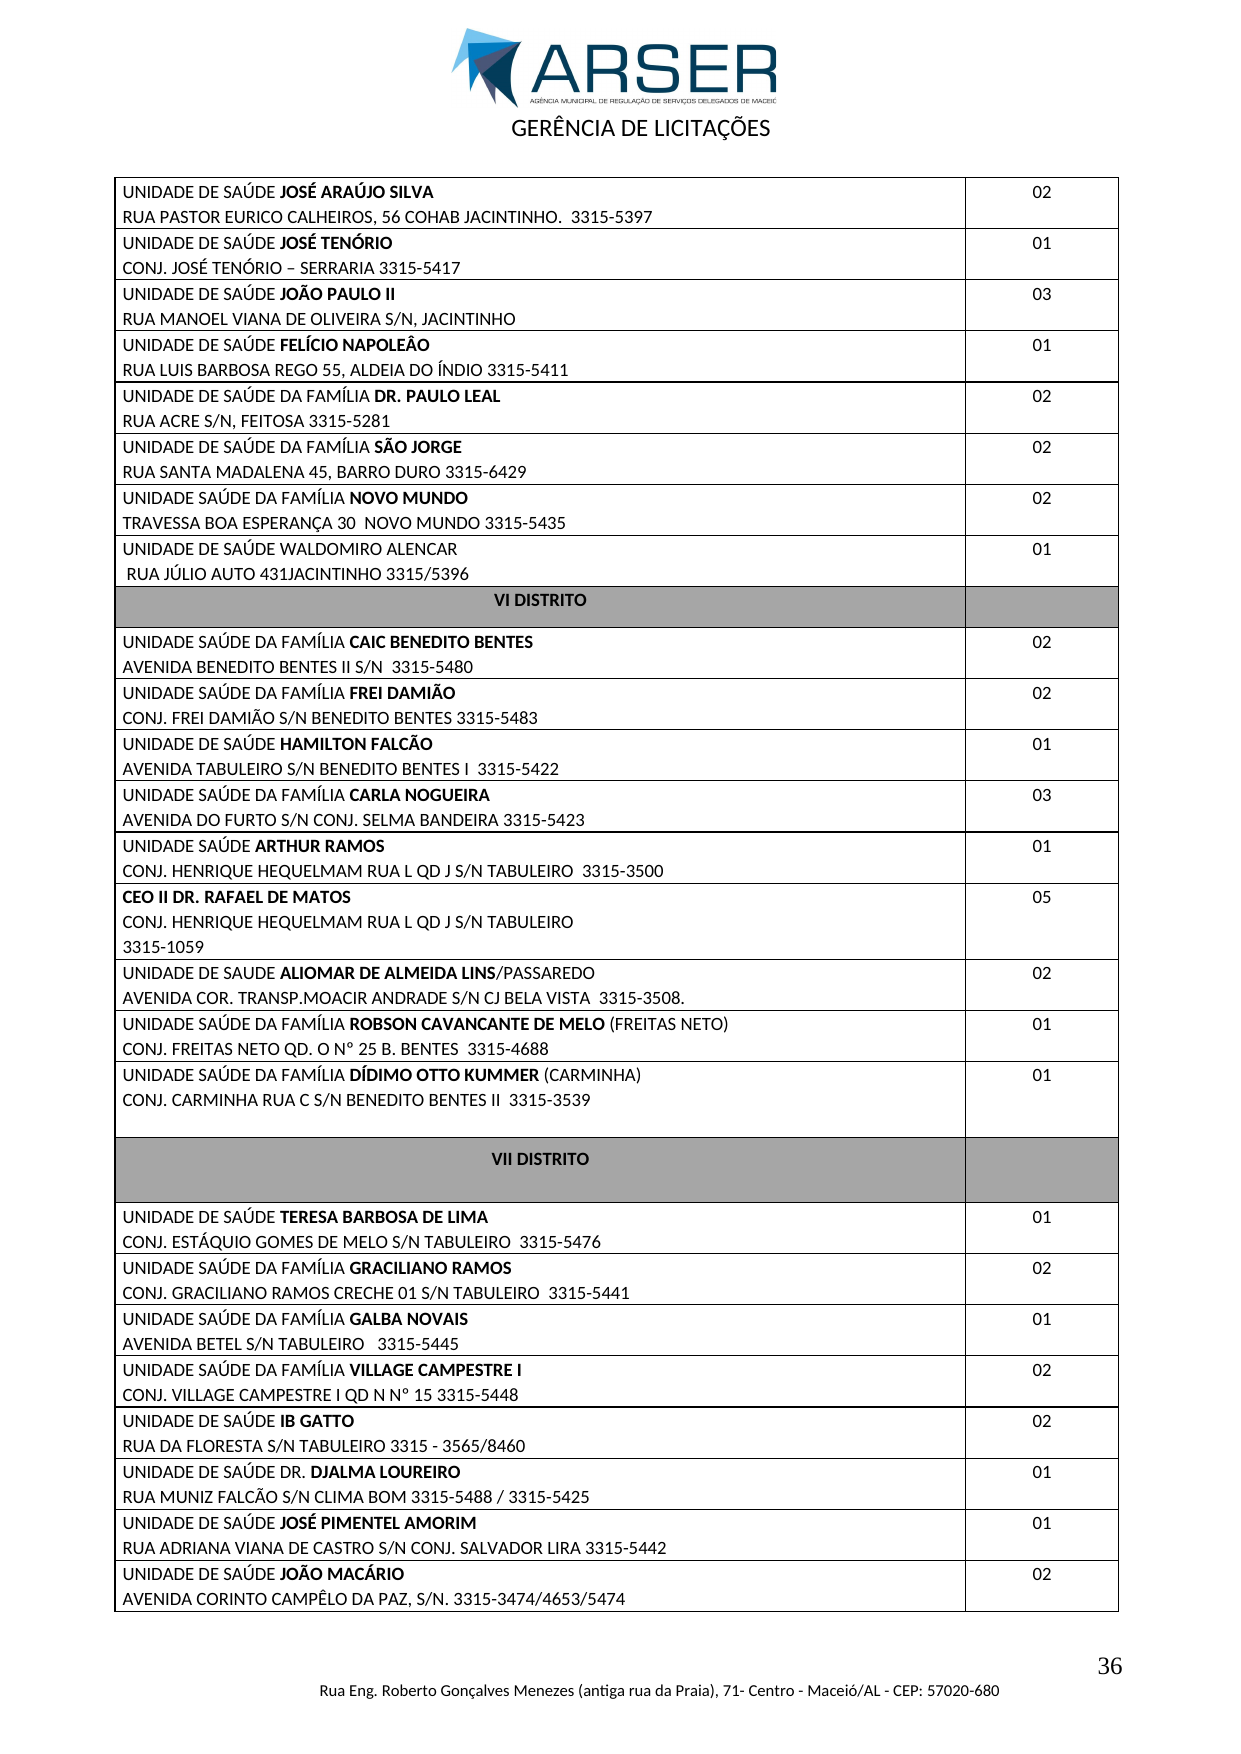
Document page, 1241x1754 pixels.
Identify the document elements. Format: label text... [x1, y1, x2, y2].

table_cell 01 [966, 730, 1118, 780]
table_cell VII DISTRITO [116, 1138, 965, 1202]
table_cell 02 [966, 434, 1118, 483]
table_cell 01 [966, 1011, 1118, 1061]
table_cell UNIDADE DE SAÚDE IB GATTO RUA DA FLORESTA S/N TABULEIRO 3315 - 3565/8460 [116, 1408, 965, 1457]
table_cell UNIDADE SAÚDE DA FAMÍLIA ROBSON CAVANCANTE DE MELO (FREITAS NETO) CONJ. FREITAS NETO QD. O Nº 25 B. BENTES 3315-4688 [116, 1011, 965, 1061]
table_cell 01 [966, 536, 1118, 586]
table_cell [966, 1138, 1118, 1202]
table_cell 02 [966, 628, 1118, 678]
table_cell UNIDADE DE SAÚDE DA FAMÍLIA SÃO JORGE RUA SANTA MADALENA 45, BARRO DURO 3315-6429 [116, 434, 965, 483]
table_cell 05 [966, 884, 1118, 958]
table_cell 01 [966, 331, 1118, 381]
table_cell [966, 587, 1118, 627]
table_cell 01 [966, 1510, 1118, 1559]
table_cell UNIDADE SAÚDE DA FAMÍLIA GALBA NOVAIS AVENIDA BETEL S/N TABULEIRO 3315-5445 [116, 1305, 965, 1355]
table_cell 03 [966, 280, 1118, 330]
table_cell 03 [966, 781, 1118, 831]
table_cell 01 [966, 1203, 1118, 1253]
table_cell UNIDADE SAÚDE ARTHUR RAMOS CONJ. HENRIQUE HEQUELMAM RUA L QD J S/N TABULEIRO 3315-3500 [116, 833, 965, 882]
table_cell 01 [966, 1062, 1118, 1137]
table_cell UNIDADE DE SAÚDE HAMILTON FALCÃO AVENIDA TABULEIRO S/N BENEDITO BENTES I 3315-5422 [116, 730, 965, 780]
table_cell UNIDADE SAÚDE DA FAMÍLIA CARLA NOGUEIRA AVENIDA DO FURTO S/N CONJ. SELMA BANDEIRA 3315-5423 [116, 781, 965, 831]
table_cell UNIDADE SAÚDE DA FAMÍLIA DÍDIMO OTTO KUMMER (CARMINHA) CONJ. CARMINHA RUA C S/N BENEDITO BENTES II 3315-3539 [116, 1062, 965, 1137]
table_cell UNIDADE SAÚDE DA FAMÍLIA NOVO MUNDO TRAVESSA BOA ESPERANÇA 30 NOVO MUNDO 3315-5435 [116, 485, 965, 534]
table_cell UNIDADE DE SAÚDE JOÃO PAULO II RUA MANOEL VIANA DE OLIVEIRA S/N, JACINTINHO [116, 280, 965, 330]
table_cell 02 [966, 1408, 1118, 1457]
table_cell 01 [966, 833, 1118, 882]
table_cell UNIDADE DE SAÚDE TERESA BARBOSA DE LIMA CONJ. ESTÁQUIO GOMES DE MELO S/N TABULEIRO 3315-5476 [116, 1203, 965, 1253]
table_cell UNIDADE SAÚDE DA FAMÍLIA GRACILIANO RAMOS CONJ. GRACILIANO RAMOS CRECHE 01 S/N TABULEIRO 3315-5441 [116, 1254, 965, 1304]
table_cell 01 [966, 229, 1118, 279]
table_cell 02 [966, 178, 1118, 228]
table_cell 02 [966, 679, 1118, 729]
table_cell VI DISTRITO [116, 587, 965, 627]
table_cell 02 [966, 1561, 1118, 1611]
table_cell UNIDADE DE SAUDE ALIOMAR DE ALMEIDA LINS/PASSAREDO AVENIDA COR. TRANSP.MOACIR ANDRADE S/N CJ BELA VISTA 3315-3508. [116, 960, 965, 1009]
table_cell 02 [966, 383, 1118, 432]
table_cell UNIDADE DE SAÚDE DA FAMÍLIA DR. PAULO LEAL RUA ACRE S/N, FEITOSA 3315-5281 [116, 383, 965, 432]
table_cell 02 [966, 960, 1118, 1009]
table_cell UNIDADE DE SAÚDE JOSÉ PIMENTEL AMORIM RUA ADRIANA VIANA DE CASTRO S/N CONJ. SALVADOR LIRA 3315-5442 [116, 1510, 965, 1559]
table_cell 02 [966, 485, 1118, 534]
table_cell 01 [966, 1305, 1118, 1355]
table_cell UNIDADE DE SAÚDE WALDOMIRO ALENCAR RUA JÚLIO AUTO 431JACINTINHO 3315/5396 [116, 536, 965, 586]
table_cell UNIDADE SAÚDE DA FAMÍLIA VILLAGE CAMPESTRE I CONJ. VILLAGE CAMPESTRE I QD N Nº 15 3315-5448 [116, 1356, 965, 1406]
table_cell UNIDADE DE SAÚDE FELÍCIO NAPOLEÂO RUA LUIS BARBOSA REGO 55, ALDEIA DO ÍNDIO 3315-5411 [116, 331, 965, 381]
table_cell UNIDADE SAÚDE DA FAMÍLIA FREI DAMIÃO CONJ. FREI DAMIÃO S/N BENEDITO BENTES 3315-5483 [116, 679, 965, 729]
table_cell UNIDADE SAÚDE DA FAMÍLIA CAIC BENEDITO BENTES AVENIDA BENEDITO BENTES II S/N 3315-5480 [116, 628, 965, 678]
table_cell UNIDADE DE SAÚDE DR. DJALMA LOUREIRO RUA MUNIZ FALCÃO S/N CLIMA BOM 3315-5488 / 3315-5425 [116, 1459, 965, 1508]
table_cell CEO II DR. RAFAEL DE MATOS CONJ. HENRIQUE HEQUELMAM RUA L QD J S/N TABULEIRO 3315-1059 [116, 884, 965, 958]
table_cell UNIDADE DE SAÚDE JOÃO MACÁRIO AVENIDA CORINTO CAMPÊLO DA PAZ, S/N. 3315-3474/4653/5474 [116, 1561, 965, 1611]
table_cell UNIDADE DE SAÚDE JOSÉ TENÓRIO CONJ. JOSÉ TENÓRIO – SERRARIA 3315-5417 [116, 229, 965, 279]
picture [771, 67, 777, 76]
table_cell 01 [966, 1459, 1118, 1508]
picture [451, 28, 777, 108]
table_cell UNIDADE DE SAÚDE JOSÉ ARAÚJO SILVA RUA PASTOR EURICO CALHEIROS, 56 COHAB JACINTINHO. 3315-5397 [116, 178, 965, 228]
picture [743, 50, 771, 69]
table_cell 02 [966, 1356, 1118, 1406]
table_cell 02 [966, 1254, 1118, 1304]
